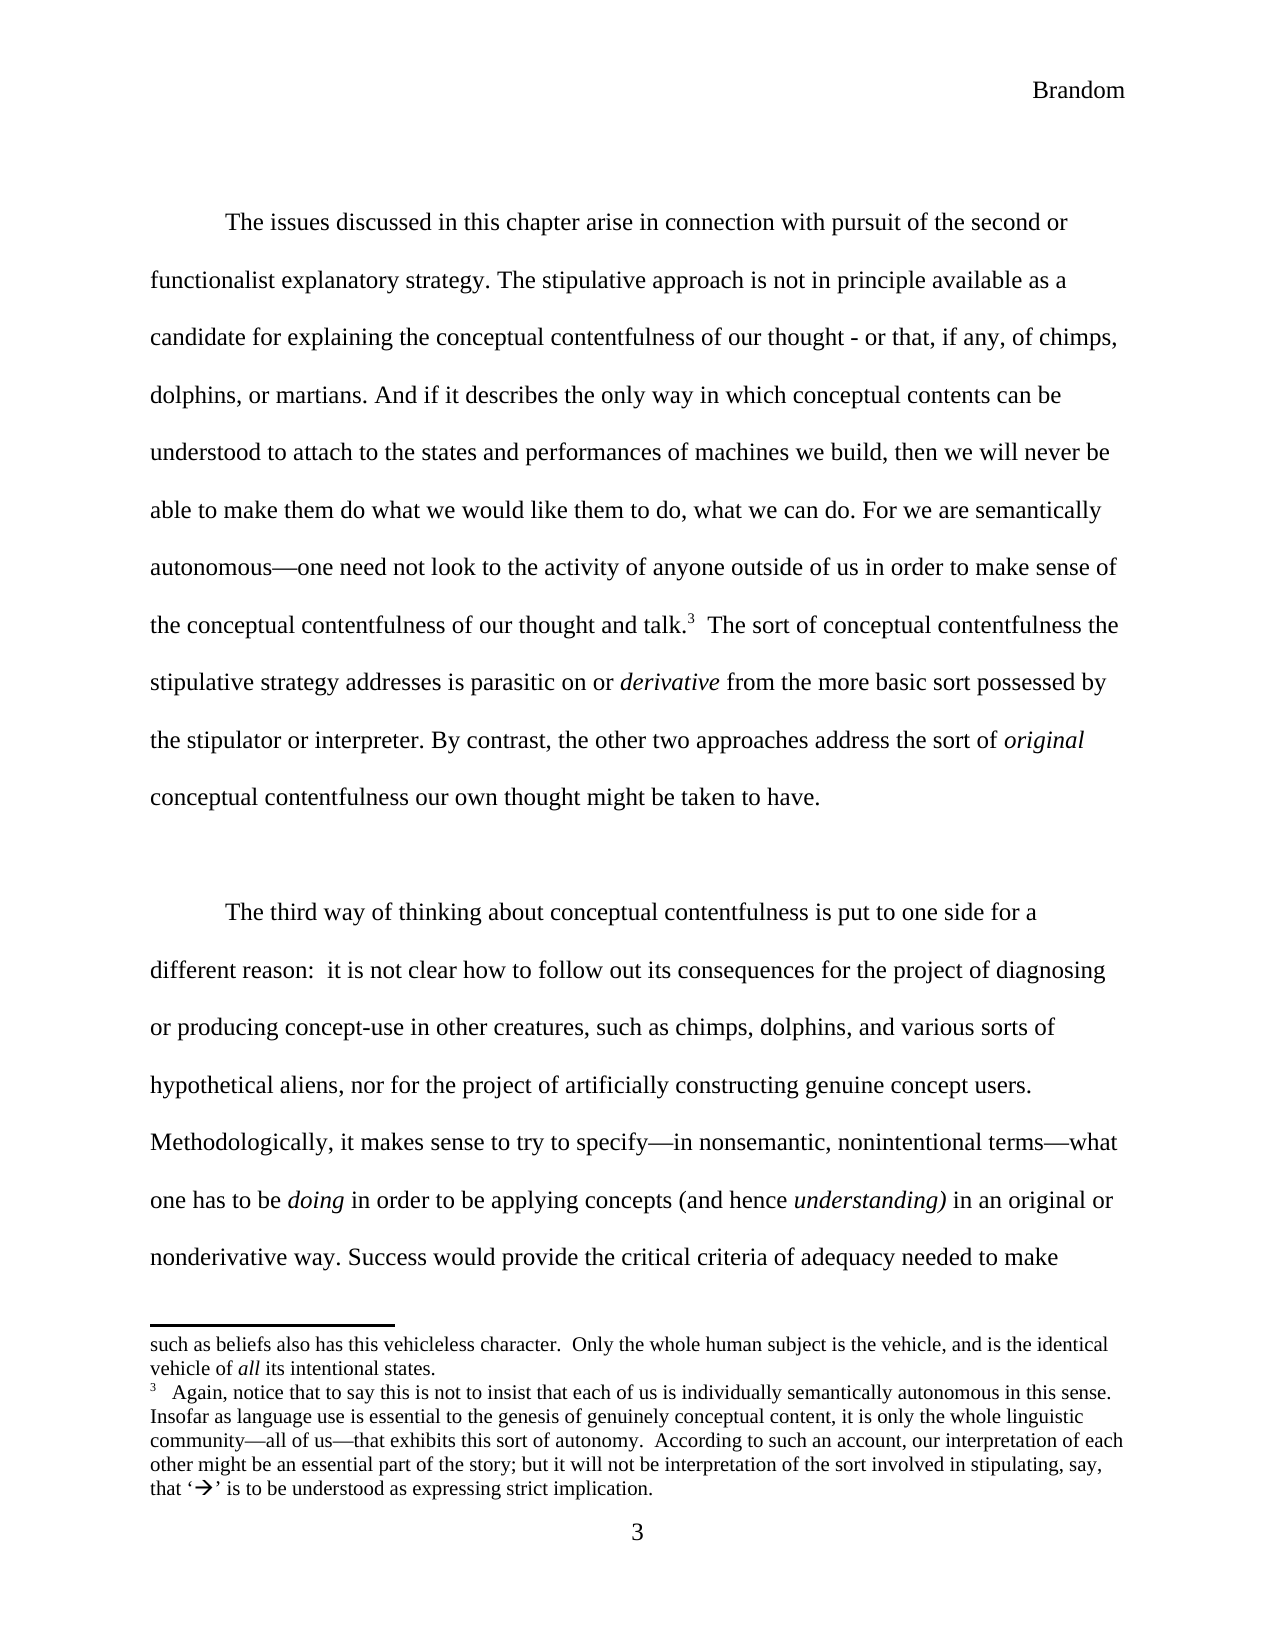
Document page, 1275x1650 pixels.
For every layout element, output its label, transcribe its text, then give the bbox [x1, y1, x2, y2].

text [150, 897, 1125, 1271]
text The issues discussed in this chapter arise in connection with pursuit of the second or functionalist explanatory strategy. The stipulative approach is not in principle available as a candidate for explaining the conceptual contentfulness of our thought - or that, if any, of chimps, dolphins, or martians. And if it describes the only way in which conceptual contents can be understood to attach to the states and performances of machines we build, then we will never be able to make them do what we would like them to do, what we can do. For we are semantically autonomous—one need not look to the activity of anyone outside of us in order to make sense of the conceptual contentfulness of our thought and talk. The sort of conceptual contentfulness the stipulative strategy addresses is parasitic on or derivative from the more basic sort possessed by the stipulator or interpreter. By contrast, the other two approaches address the sort of original conceptual contentfulness our own thought might be taken to have. [150, 207, 1125, 811]
